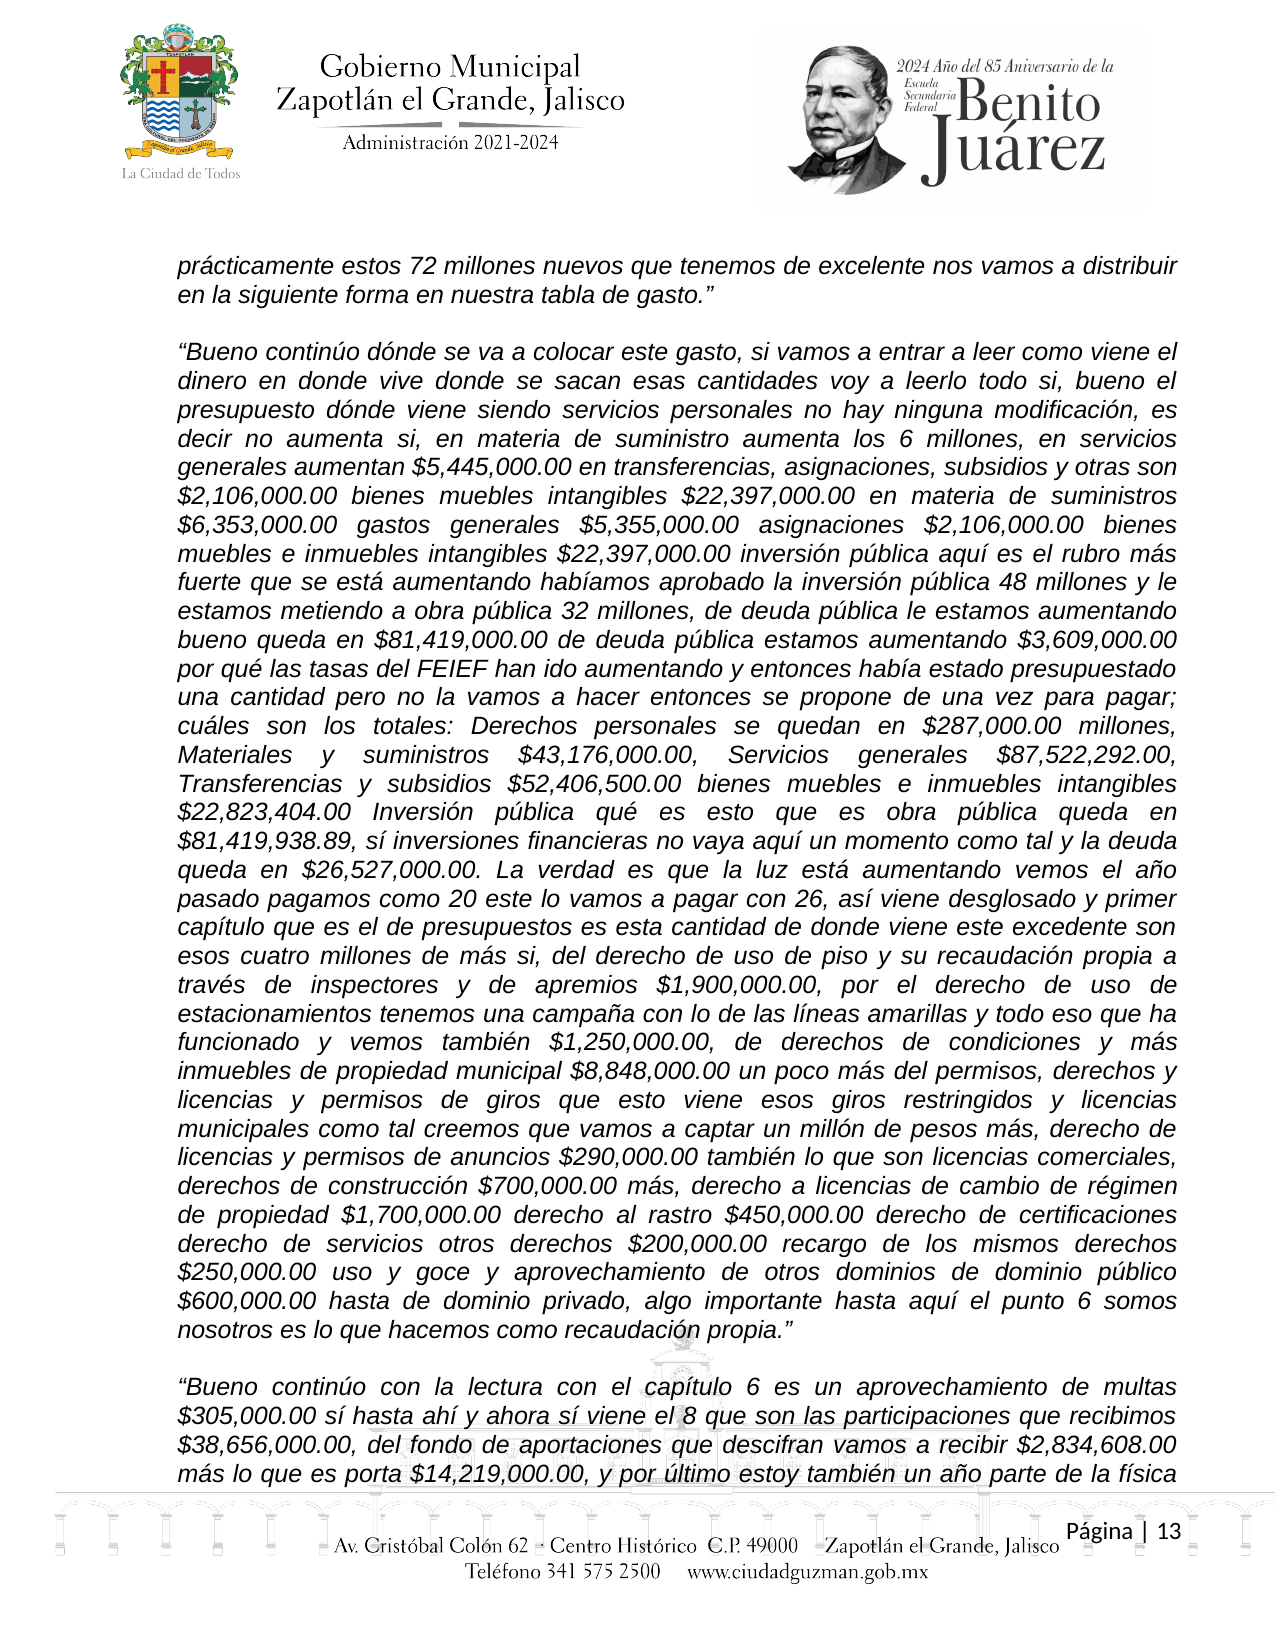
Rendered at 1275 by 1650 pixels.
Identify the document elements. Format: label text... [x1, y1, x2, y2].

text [177, 1372, 1181, 1487]
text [177, 251, 1181, 308]
picture [41, 0, 1275, 1627]
text “Bueno continúo dónde se va a colocar este gasto, si vamos a entrar a leer como viene el dinero en donde vive donde se sacan esas cantidades voy a leerlo todo si, bueno el presupuesto dónde viene siendo servicios personales no hay ninguna modificación, es decir no aumenta si, en materia de suministro aumenta los 6 millones, en servicios generales aumentan $5,445,000.00 en transferencias, asignaciones, subsidios y otras son $2,106,000.00 bienes muebles intangibles $22,397,000.00 en materia de suministros $6,353,000.00 gastos generales $5,355,000.00 asignaciones $2,106,000.00 bienes muebles e inmuebles intangibles $22,397,000.00 inversión pública aquí es el rubro más fuerte que se está aumentando habíamos aprobado la inversión pública 48 millones y le estamos metiendo a obra pública 32 millones, de deuda pública le estamos aumentando bueno queda en $81,419,000.00 de deuda pública estamos aumentando $3,609,000.00 por qué las tasas del FEIEF han ido aumentando y entonces había estado presupuestado una cantidad pero no la vamos a hacer entonces se propone de una vez para pagar; cuáles son los totales: Derechos personales se quedan en $287,000.00 millones, Materiales y suministros $43,176,000.00, Servicios generales $87,522,292.00, Transferencias y subsidios $52,406,500.00 bienes muebles e inmuebles intangibles $22,823,404.00 Inversión pública qué es esto que es obra pública queda en $81,419,938.89, sí inversiones financieras no vaya aquí un momento como tal y la deuda queda en $26,527,000.00. La verdad es que la luz está aumentando vemos el año pasado pagamos como 20 este lo vamos a pagar con 26, así viene desglosado y primer capítulo que es el de presupuestos es esta cantidad de donde viene este excedente son esos cuatro millones de más si, del derecho de uso de piso y su recaudación propia a través de inspectores y de apremios $1,900,000.00, por el derecho de uso de estacionamientos tenemos una campaña con lo de las líneas amarillas y todo eso que ha funcionado y vemos también $1,250,000.00, de derechos de condiciones y más inmuebles de propiedad municipal $8,848,000.00 un poco más del permisos, derechos y licencias y permisos de giros que esto viene esos giros restringidos y licencias municipales como tal creemos que vamos a captar un millón de pesos más, derecho de licencias y permisos de anuncios $290,000.00 también lo que son licencias comerciales, derechos de construcción $700,000.00 más, derecho a licencias de cambio de régimen de propiedad $1,700,000.00 derecho al rastro $450,000.00 derecho de certificaciones derecho de servicios otros derechos $200,000.00 recargo de los mismos derechos $250,000.00 uso y goce y aprovechamiento de otros dominios de dominio público $600,000.00 hasta de dominio privado, algo importante hasta aquí el punto 6 somos nosotros es lo que hacemos como recaudación propia.” [177, 337, 1181, 1343]
